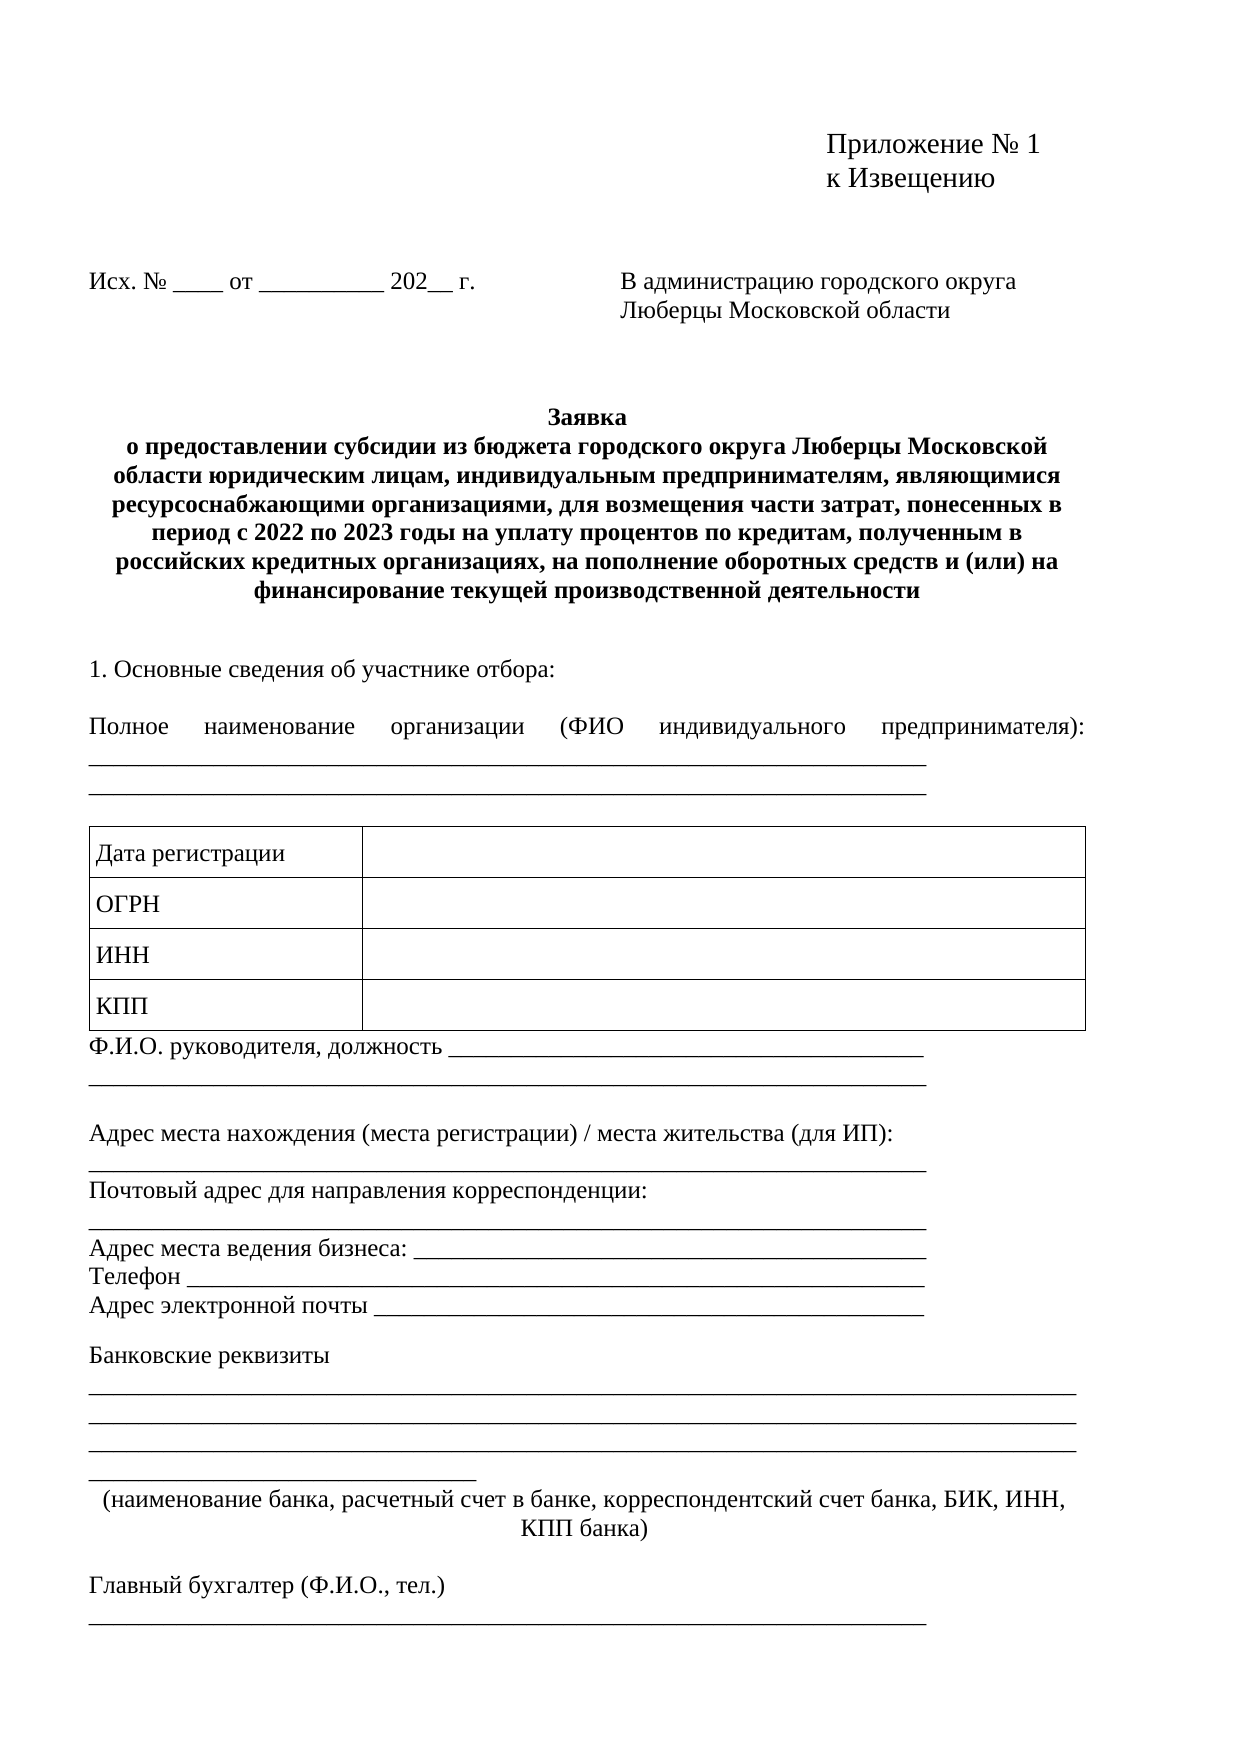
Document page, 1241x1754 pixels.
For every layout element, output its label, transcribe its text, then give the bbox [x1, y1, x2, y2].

table_cell Заявка о предоставлении субсидии из бюджета городского округа Люберцы Московской области юридическим лицам, индивидуальным предпринимателям, являющимися ресурсоснабжающими организациями, для возмещения части затрат, понесенных в период с 2022 по 2023 годы на уплату процентов по кредитам, полученным в российских кредитных организациях, на пополнение оборотных средств и (или) на финансирование текущей производственной деятельности [82, 363, 1092, 643]
text к Извещению [826, 160, 1169, 193]
table_header В администрацию городского округа Люберцы Московской области [614, 256, 1092, 363]
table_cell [82, 1330, 1086, 1638]
text Приложение № 1 [752, 126, 1169, 160]
table_cell 1. Основные сведения об участнике отбора: Полное наименование организации (ФИО индивидуального предпринимателя): ___________________________________________________________________ ___________________________________________________________________ Ф.И.О. руководителя, должность ______________________________________ ___________________________________________________________________ Адрес места нахождения (места регистрации) / места жительства (для ИП): ___________________________________________________________________ Почтовый адрес для направления корреспонденции: ___________________________________________________________________ Адрес места ведения бизнеса: _________________________________________ Телефон ___________________________________________________________ Адрес электронной почты ____________________________________________ [82, 643, 1092, 1329]
table_header Исх. № ____ от __________ 202__ г. [82, 256, 614, 363]
